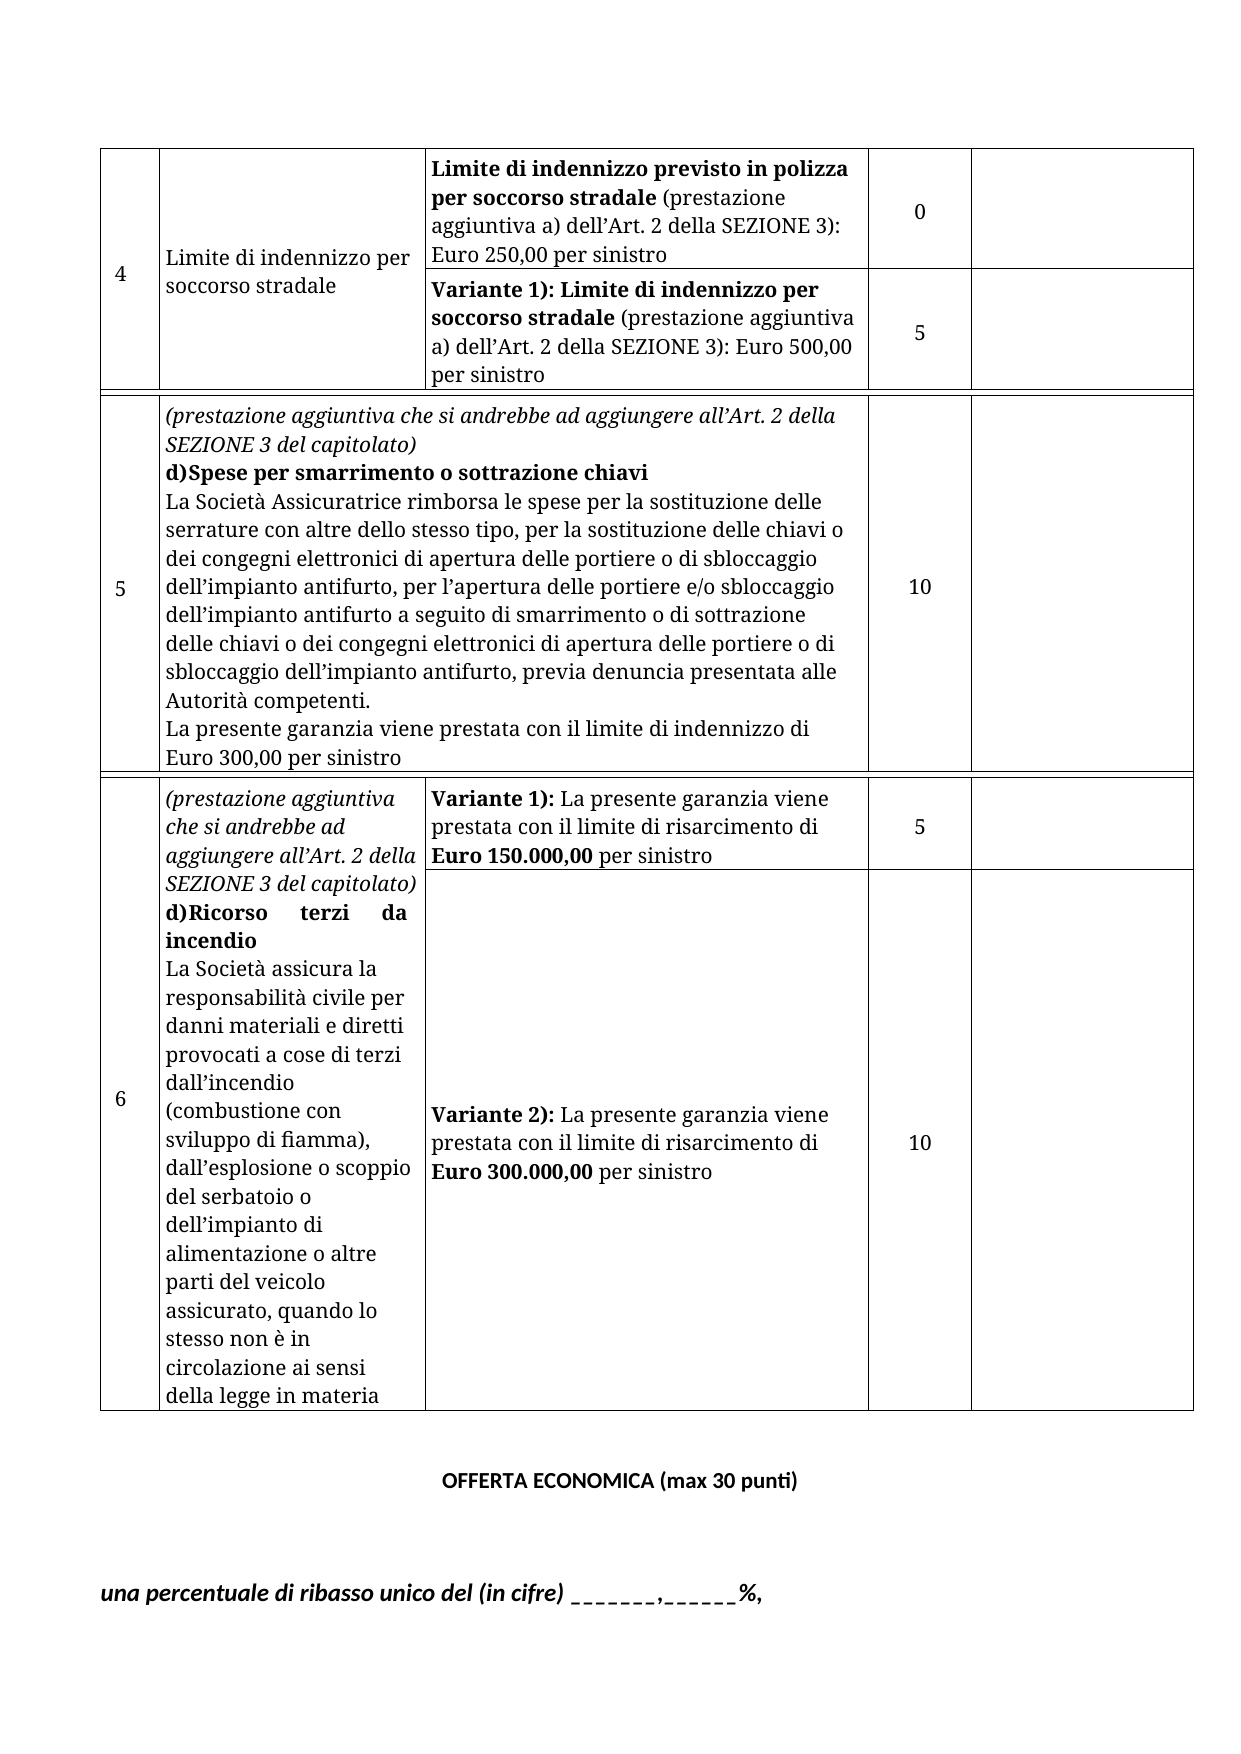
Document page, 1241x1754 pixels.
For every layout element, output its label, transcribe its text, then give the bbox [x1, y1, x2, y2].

table_cell [101, 390, 1193, 395]
table_cell 10 [869, 396, 971, 771]
text una percentuale di ribasso unico del (in cifre) _______,______%, [100, 1577, 1140, 1607]
table_cell 5 [869, 269, 971, 389]
table_cell 5 [869, 778, 971, 869]
table_header [972, 149, 1193, 268]
table_cell [972, 269, 1193, 389]
table_cell [972, 396, 1193, 771]
table_cell (prestazione aggiuntiva che si andrebbe ad aggiungere all’Art. 2 della SEZIONE 3 del capitolato) Spese per smarrimento o sottrazione chiavi La Società Assicuratrice rimborsa le spese per la sostituzione delle serrature con altre dello stesso tipo, per la sostituzione delle chiavi o dei congegni elettronici di apertura delle portiere o di sbloccaggio dell’impianto antifurto, per l’apertura delle portiere e/o sbloccaggio dell’impianto antifurto a seguito di smarrimento o di sottrazione delle chiavi o dei congegni elettronici di apertura delle portiere o di sbloccaggio dell’impianto antifurto, previa denuncia presentata alle Autorità competenti. La presente garanzia viene prestata con il limite di indennizzo di Euro 300,00 per sinistro [160, 396, 868, 771]
table_cell (prestazione aggiuntiva che si andrebbe ad aggiungere all’Art. 2 della SEZIONE 3 del capitolato) Ricorso terzi da incendio La Società assicura la responsabilità civile per danni materiali e diretti provocati a cose di terzi dall’incendio (combustione con sviluppo di fiamma), dall’esplosione o scoppio del serbatoio o dell’impianto di alimentazione o altre parti del veicolo assicurato, quando lo stesso non è in circolazione ai sensi della legge in materia [160, 778, 425, 1409]
table_header Limite di indennizzo previsto in polizza per soccorso stradale (prestazione aggiuntiva a) dell’Art. 2 della SEZIONE 3): Euro 250,00 per sinistro [426, 149, 868, 268]
table_header 4 [101, 149, 159, 389]
table_cell 10 [869, 870, 971, 1409]
table_cell 6 [101, 778, 159, 1409]
table_header Limite di indennizzo per soccorso stradale [160, 149, 425, 389]
table_header 0 [869, 149, 971, 268]
table_cell Variante 1): La presente garanzia viene prestata con il limite di risarcimento di Euro 150.000,00 per sinistro [426, 778, 868, 869]
table_cell [101, 772, 1193, 777]
table_cell [972, 870, 1193, 1409]
table_cell [972, 778, 1193, 869]
table_cell Variante 2): La presente garanzia viene prestata con il limite di risarcimento di Euro 300.000,00 per sinistro [426, 870, 868, 1409]
table_cell 5 [101, 396, 159, 771]
text OFFERTA ECONOMICA (max 30 punti) [100, 1467, 1140, 1494]
table_cell Variante 1): Limite di indennizzo per soccorso stradale (prestazione aggiuntiva a) dell’Art. 2 della SEZIONE 3): Euro 500,00 per sinistro [426, 269, 868, 389]
